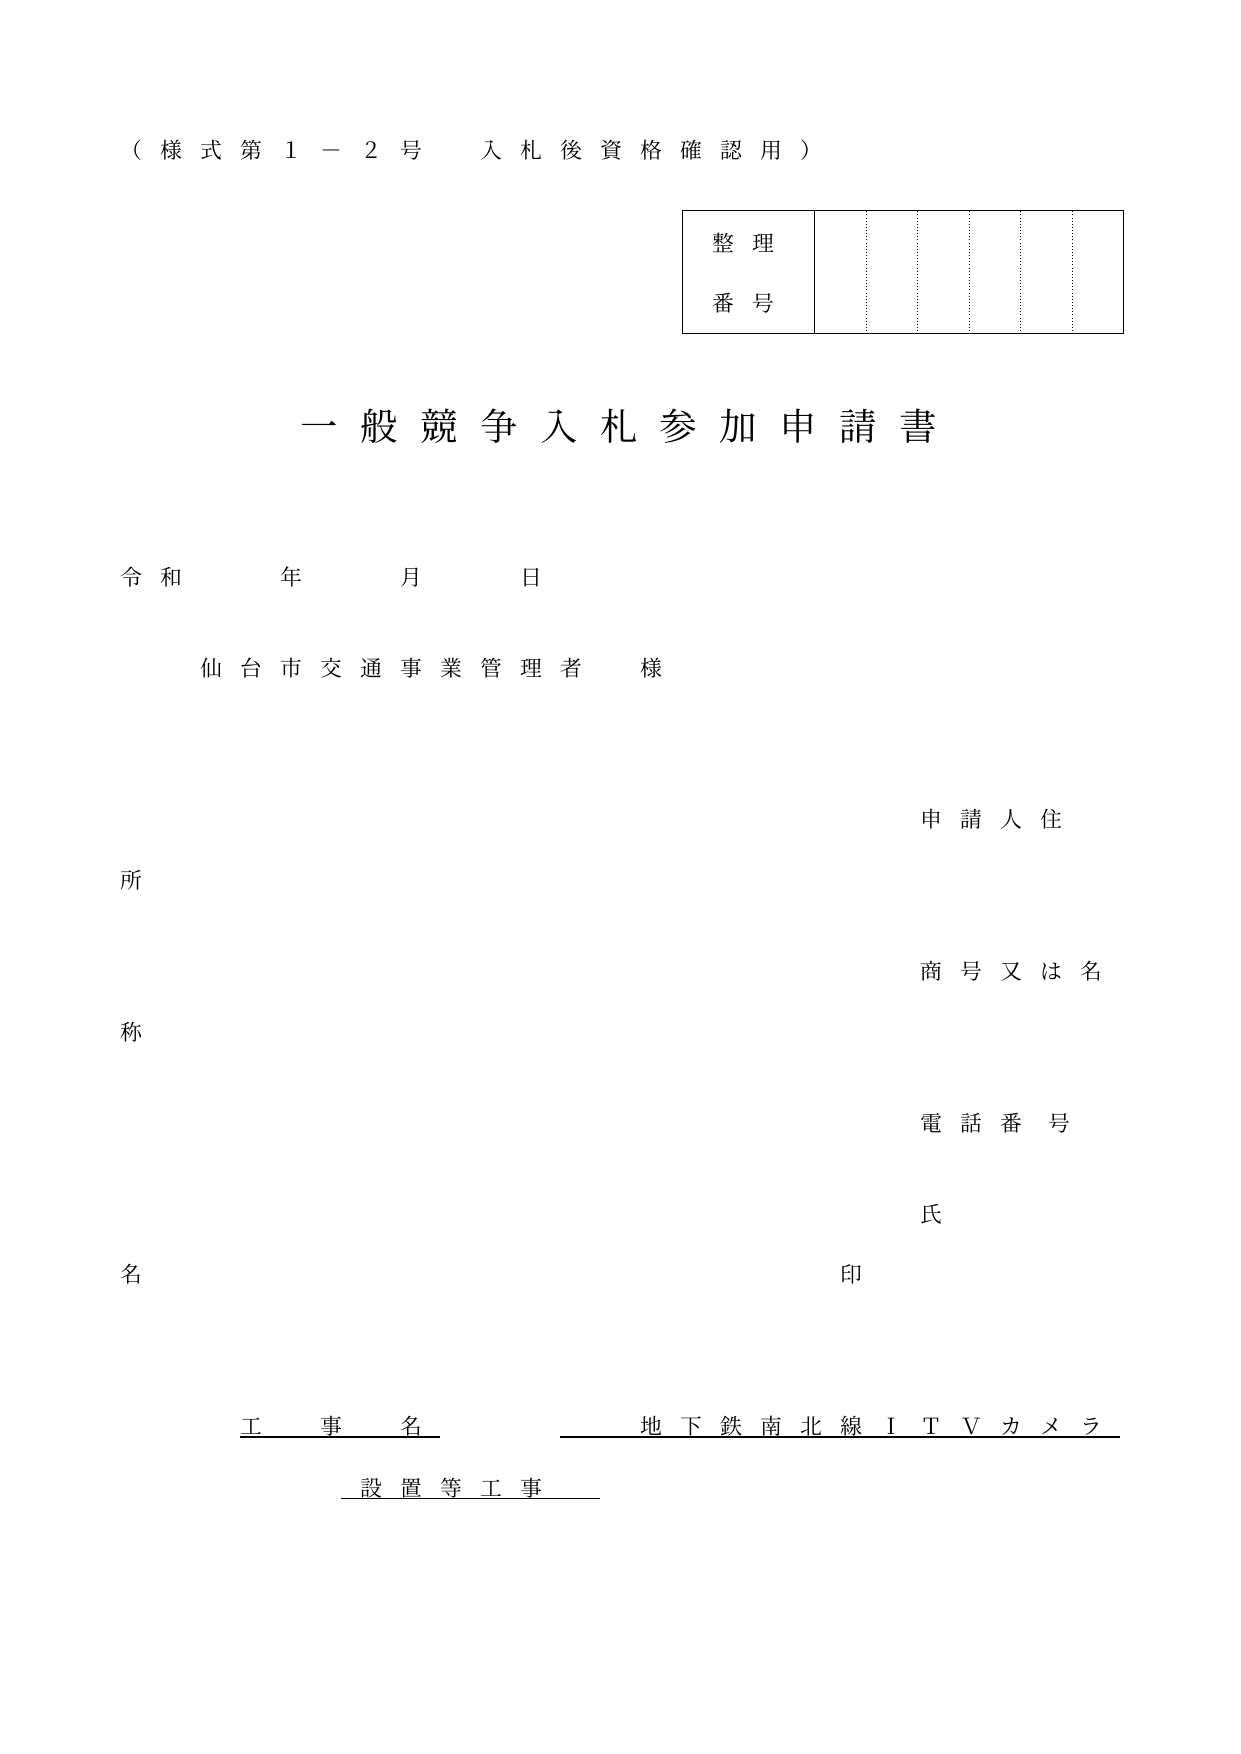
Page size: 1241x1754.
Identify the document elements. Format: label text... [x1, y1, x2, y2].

text 申請人住所 [120, 788, 1120, 909]
table_header 整理番号 [683, 211, 814, 332]
table_header [866, 211, 918, 332]
text （様式第１－２号 入札後資格確認用） [120, 119, 1120, 180]
table_header [969, 211, 1021, 332]
table_header [1072, 211, 1123, 332]
text 商号又は名称 [120, 940, 1120, 1061]
text 令和 年 月 日 [120, 515, 1120, 606]
text 氏 名 印 [120, 1182, 1120, 1303]
table_header [815, 211, 866, 332]
table_header [1021, 211, 1072, 332]
text 交通事業管理者 様 [120, 637, 1120, 697]
table_header [918, 211, 969, 332]
text 一 般 競 争 入 札 参 加 申 請 書 [120, 394, 1120, 455]
text 工 事 名 地下鉄南北線ＩＴＶカメラ設置等工事 [120, 1394, 1120, 1516]
text 電話番号 [120, 1091, 1120, 1152]
